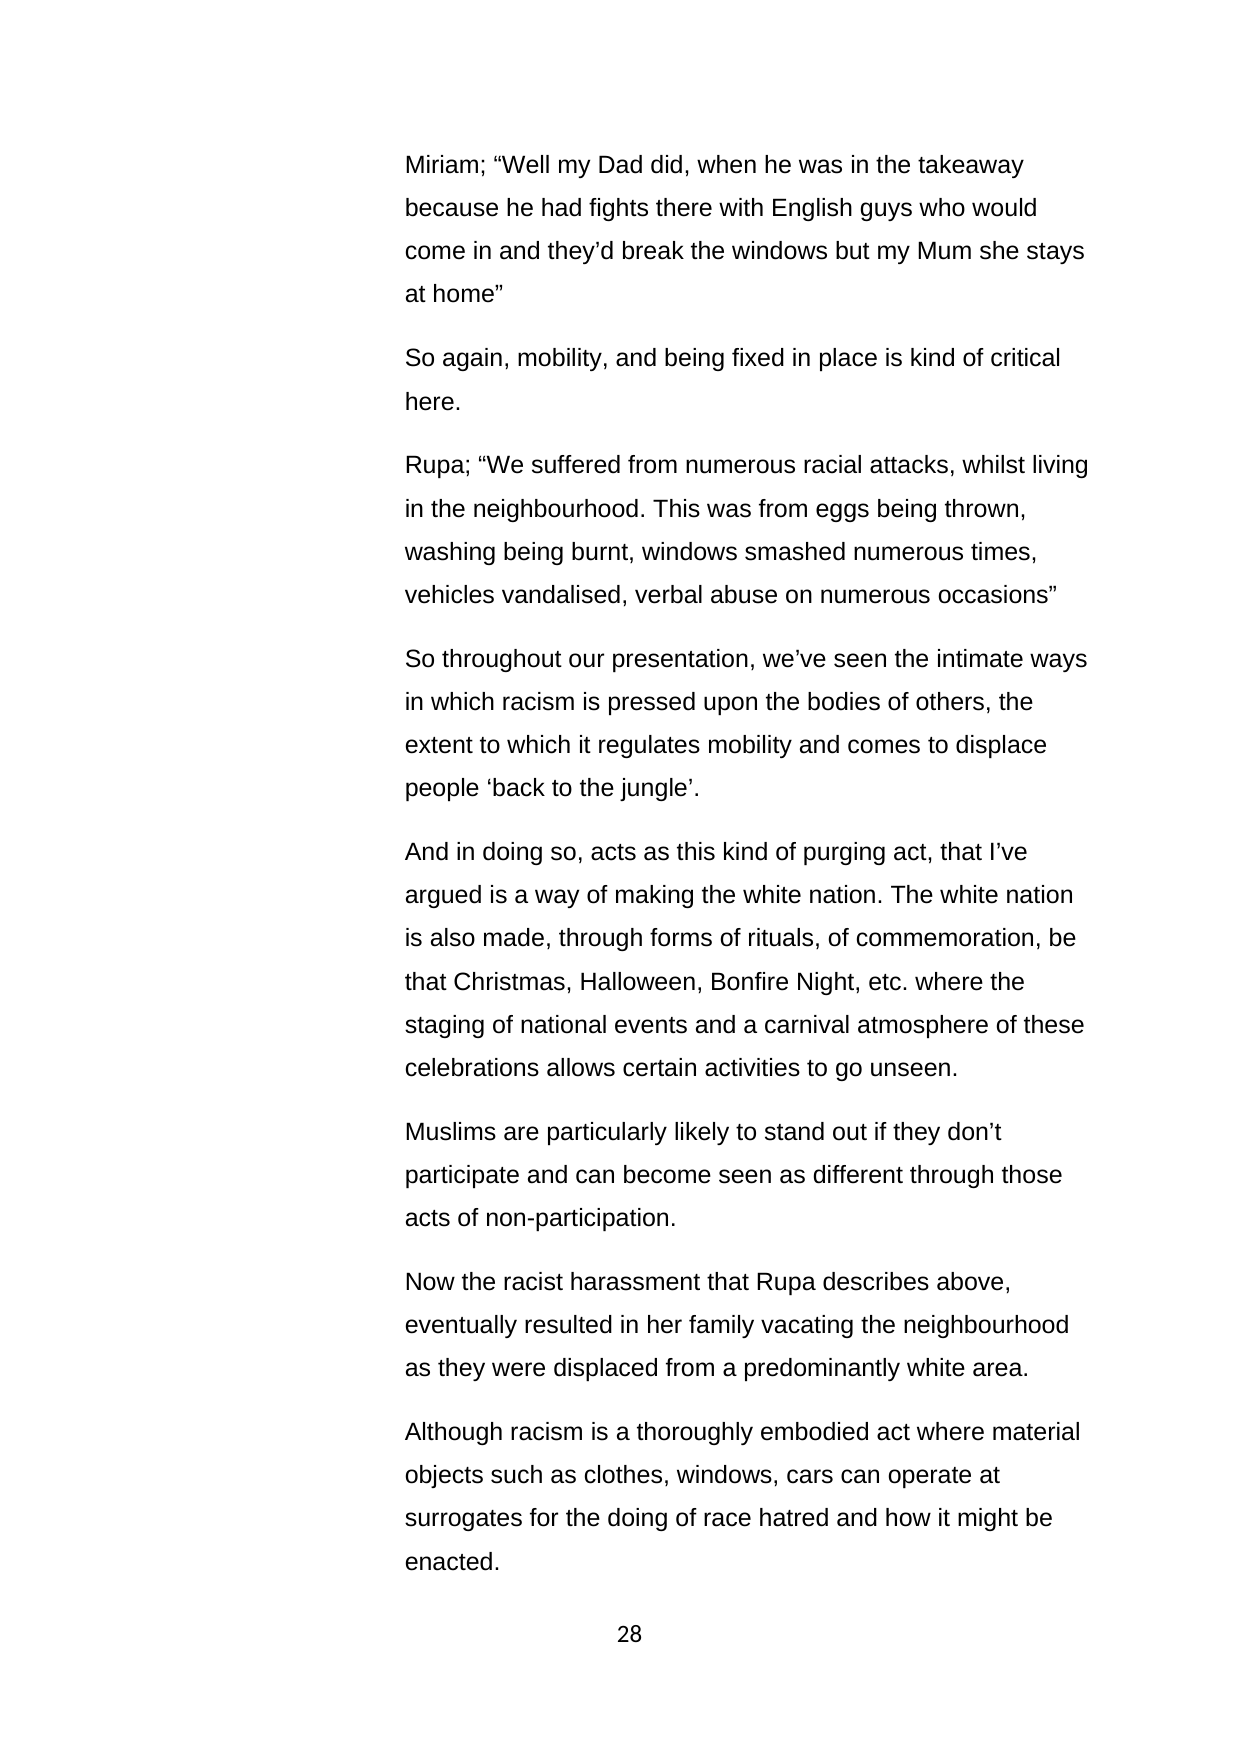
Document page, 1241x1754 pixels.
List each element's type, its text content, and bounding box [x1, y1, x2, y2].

text So throughout our presentation, we’ve seen the intimate ways in which racism is pressed upon the bodies of others, the extent to which it regulates mobility and comes to displace people ‘back to the jungle’. [404, 644, 1090, 802]
text Miriam; “Well my Dad did, when he was in the takeaway because he had fights there with English guys who would come in and they’d break the windows but my Mum she stays at home” [404, 150, 1090, 308]
text Now the racist harassment that Rupa describes above, eventually resulted in her family vacating the neighbourhood as they were displaced from a predominantly white area. [404, 1267, 1090, 1382]
text Muslims are particularly likely to stand out if they don’t participate and can become seen as different through those acts of non-participation. [404, 1117, 1090, 1232]
text Although racism is a thoroughly embodied act where material objects such as clothes, windows, cars can operate at surrogates for the doing of race hatred and how it might be enacted. [404, 1417, 1090, 1575]
text Rupa; “We suffered from numerous racial attacks, whilst living in the neighbourhood. This was from eggs being thrown, washing being burnt, windows smashed numerous times, vehicles vandalised, verbal abuse on numerous occasions” [404, 450, 1090, 608]
text So again, mobility, and being fixed in place is kind of critical here. [404, 343, 1090, 415]
text And in doing so, acts as this kind of purging act, that I’ve argued is a way of making the white nation. The white nation is also made, through forms of rituals, of commemoration, be that Christmas, Halloween, Bonfire Night, etc. where the staging of national events and a carnival atmosphere of these celebrations allows certain activities to go unseen. [404, 837, 1090, 1081]
